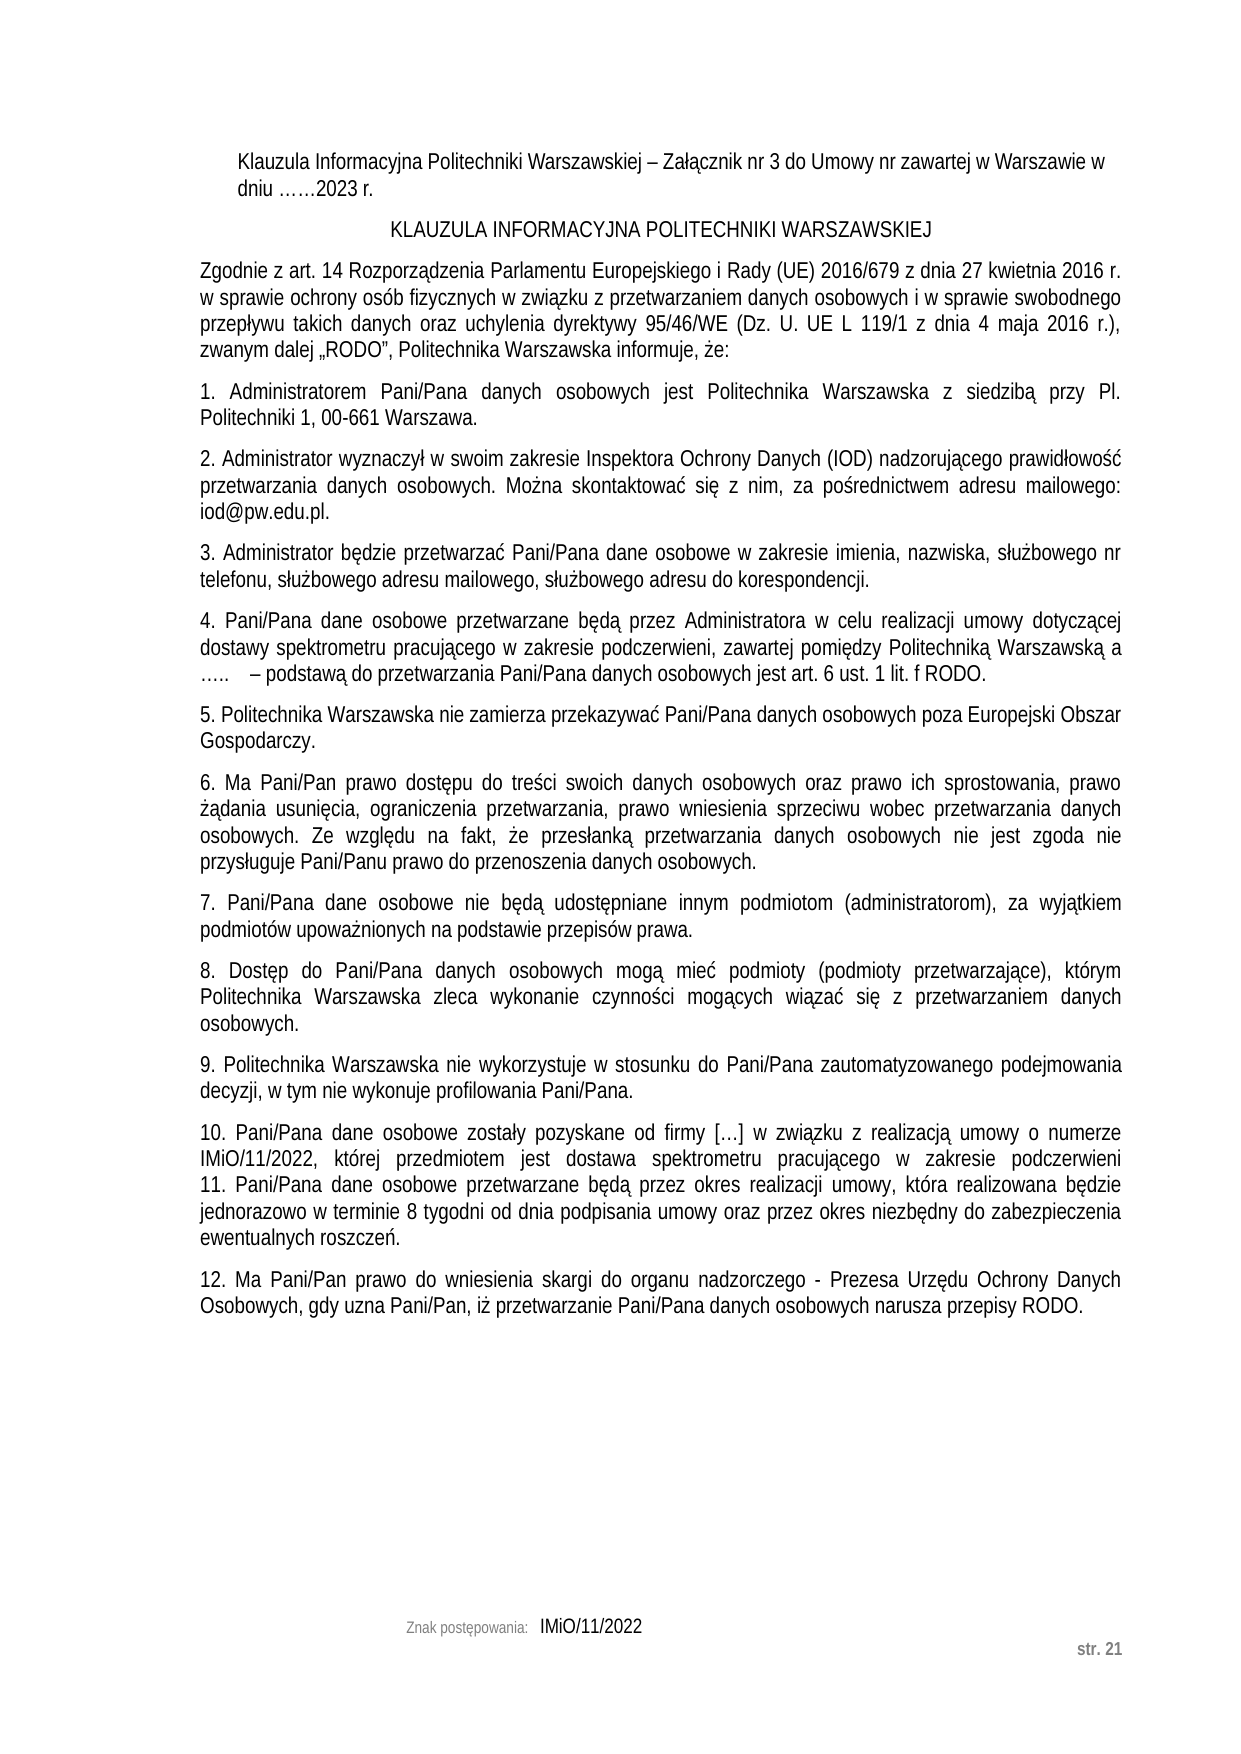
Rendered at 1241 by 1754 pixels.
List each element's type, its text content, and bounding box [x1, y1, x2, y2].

text 8. Dostęp do Pani/Pana danych osobowych mogą mieć podmioty (podmioty przetwarzające), którym Politechnika Warszawska zleca wykonanie czynności mogących wiązać się z przetwarzaniem danych osobowych. [200, 957, 1122, 1036]
text 9. Politechnika Warszawska nie wykorzystuje w stosunku do Pani/Pana zautomatyzowanego podejmowania decyzji, w tym nie wykonuje profilowania Pani/Pana. [200, 1051, 1122, 1104]
text Zgodnie z art. 14 Rozporządzenia Parlamentu Europejskiego i Rady (UE) 2016/679 z dnia 27 kwietnia 2016 r. w sprawie ochrony osób fizycznych w związku z przetwarzaniem danych osobowych i w sprawie swobodnego przepływu takich danych oraz uchylenia dyrektywy 95/46/WE (Dz. U. UE L 119/1 z dnia 4 maja 2016 r.), zwanym dalej „RODO”, Politechnika Warszawska informuje, że: [200, 257, 1122, 363]
text 10. Pani/Pana dane osobowe zostały pozyskane od firmy […] w związku z realizacją umowy o numerze IMiO/11/2022, której przedmiotem jest dostawa spektrometru pracującego w zakresie podczerwieni 11. Pani/Pana dane osobowe przetwarzane będą przez okres realizacji umowy, która realizowana będzie jednorazowo w terminie 8 tygodni od dnia podpisania umowy oraz przez okres niezbędny do zabezpieczenia ewentualnych roszczeń. [200, 1119, 1122, 1251]
list Klauzula Informacyjna Politechniki Warszawskiej – Załącznik nr 3 do Umowy nr zawartej w Warszawie w dniu ……2023 r. [237, 148, 1122, 201]
text 12. Ma Pani/Pan prawo do wniesienia skargi do organu nadzorczego - Prezesa Urzędu Ochrony Danych Osobowych, gdy uzna Pani/Pan, iż przetwarzanie Pani/Pana danych osobowych narusza przepisy RODO. [200, 1266, 1122, 1318]
text 6. Ma Pani/Pan prawo dostępu do treści swoich danych osobowych oraz prawo ich sprostowania, prawo żądania usunięcia, ograniczenia przetwarzania, prawo wniesienia sprzeciwu wobec przetwarzania danych osobowych. Ze względu na fakt, że przesłanką przetwarzania danych osobowych nie jest zgoda nie przysługuje Pani/Panu prawo do przenoszenia danych osobowych. [200, 769, 1122, 874]
text 2. Administrator wyznaczył w swoim zakresie Inspektora Ochrony Danych (IOD) nadzorującego prawidłowość przetwarzania danych osobowych. Można skontaktować się z nim, za pośrednictwem adresu mailowego: iod@pw.edu.pl. [200, 445, 1122, 524]
text 3. Administrator będzie przetwarzać Pani/Pana dane osobowe w zakresie imienia, nazwiska, służbowego nr telefonu, służbowego adresu mailowego, służbowego adresu do korespondencji. [200, 539, 1122, 592]
text 5. Politechnika Warszawska nie zamierza przekazywać Pani/Pana danych osobowych poza Europejski Obszar Gospodarczy. [200, 701, 1122, 754]
text 4. Pani/Pana dane osobowe przetwarzane będą przez Administratora w celu realizacji umowy dotyczącej dostawy spektrometru pracującego w zakresie podczerwieni, zawartej pomiędzy Politechniką Warszawską a ….. – podstawą do przetwarzania Pani/Pana danych osobowych jest art. 6 ust. 1 lit. f RODO. [200, 607, 1122, 686]
text 1. Administratorem Pani/Pana danych osobowych jest Politechnika Warszawska z siedzibą przy Pl. Politechniki 1, 00-661 Warszawa. [200, 378, 1122, 430]
text KLAUZULA INFORMACYJNA POLITECHNIKI WARSZAWSKIEJ [200, 216, 1122, 242]
text 7. Pani/Pana dane osobowe nie będą udostępniane innym podmiotom (administratorom), za wyjątkiem podmiotów upoważnionych na podstawie przepisów prawa. [200, 889, 1122, 942]
